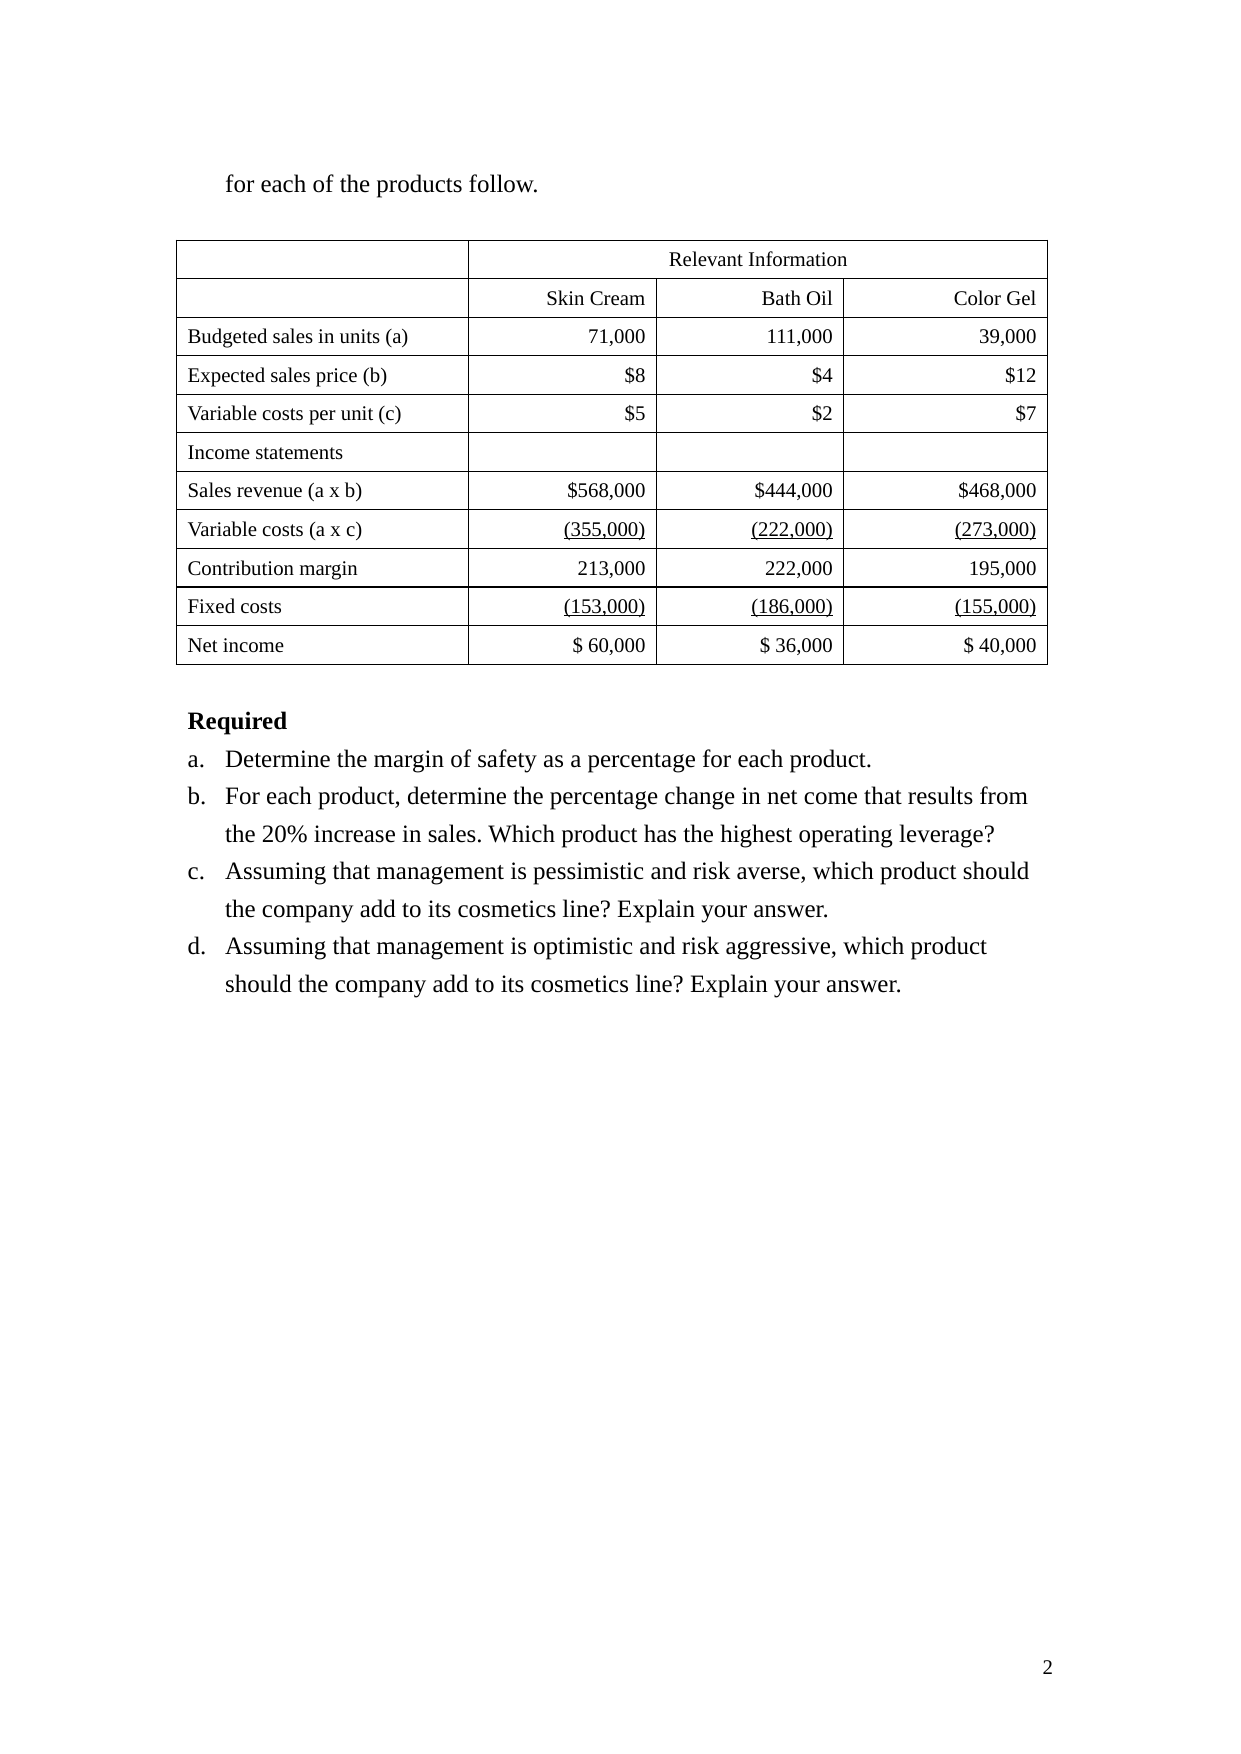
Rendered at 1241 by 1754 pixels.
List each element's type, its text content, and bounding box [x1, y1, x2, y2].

table_cell $ 36,000 [657, 626, 843, 663]
list Assuming that management is optimistic and risk aggressive, which product should the company add to its cosmetics line? Explain your answer. [187, 927, 1053, 1002]
table_cell (155,000) [844, 588, 1047, 625]
table_cell $468,000 [844, 472, 1047, 509]
table_cell [657, 433, 843, 471]
table_cell (153,000) [469, 588, 656, 625]
table_cell 71,000 [469, 318, 656, 355]
table_cell [469, 433, 656, 471]
table_cell $5 [469, 395, 656, 432]
table_cell $12 [844, 356, 1047, 394]
table_cell Oil [657, 279, 843, 317]
table_cell $8 [469, 356, 656, 394]
table_cell Expected sales price (b) [177, 356, 468, 394]
table_cell Skin Cream [469, 279, 656, 317]
table_cell Variable costs per unit (c) [177, 395, 468, 432]
table_cell Color Gel [844, 279, 1047, 317]
table_cell Variable costs (a x c) [177, 510, 468, 548]
table_cell Income statements [177, 433, 468, 471]
table_cell Budgeted sales in units (a) [177, 318, 468, 355]
table_cell $ 60,000 [469, 626, 656, 663]
table_cell 213,000 [469, 549, 656, 586]
list For each product, determine the percentage change in net come that results from the 20% increase in sales. Which product has the highest operating leverage? [187, 777, 1053, 852]
table_cell 39,000 [844, 318, 1047, 355]
table_cell 195,000 [844, 549, 1047, 586]
table_cell [844, 433, 1047, 471]
list Assuming that management is pessimistic and risk averse, which product should the company add to its cosmetics line? Explain your answer. [187, 852, 1053, 927]
table_cell Contribution margin [177, 549, 468, 586]
table_header [177, 241, 468, 278]
table_cell Fixed costs [177, 588, 468, 625]
table_cell Sales revenue (a x b) [177, 472, 468, 509]
table_cell $ 40,000 [844, 626, 1047, 663]
list Determine the margin of safety as a percentage for each product. [187, 739, 1053, 777]
table_cell (355,000) [469, 510, 656, 548]
table_cell Net income [177, 626, 468, 663]
text Required [187, 702, 1053, 739]
table_cell $2 [657, 395, 843, 432]
table_cell $4 [657, 356, 843, 394]
table_cell 222,000 [657, 549, 843, 586]
table_cell $568,000 [469, 472, 656, 509]
table_cell (273,000) [844, 510, 1047, 548]
table_cell (222,000) [657, 510, 843, 548]
table_cell $444,000 [657, 472, 843, 509]
table_cell (186,000) [657, 588, 843, 625]
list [187, 164, 1053, 202]
table_cell $7 [844, 395, 1047, 432]
table_header Relevant Information [469, 241, 1047, 278]
table_cell 111,000 [657, 318, 843, 355]
table_cell [177, 279, 468, 317]
